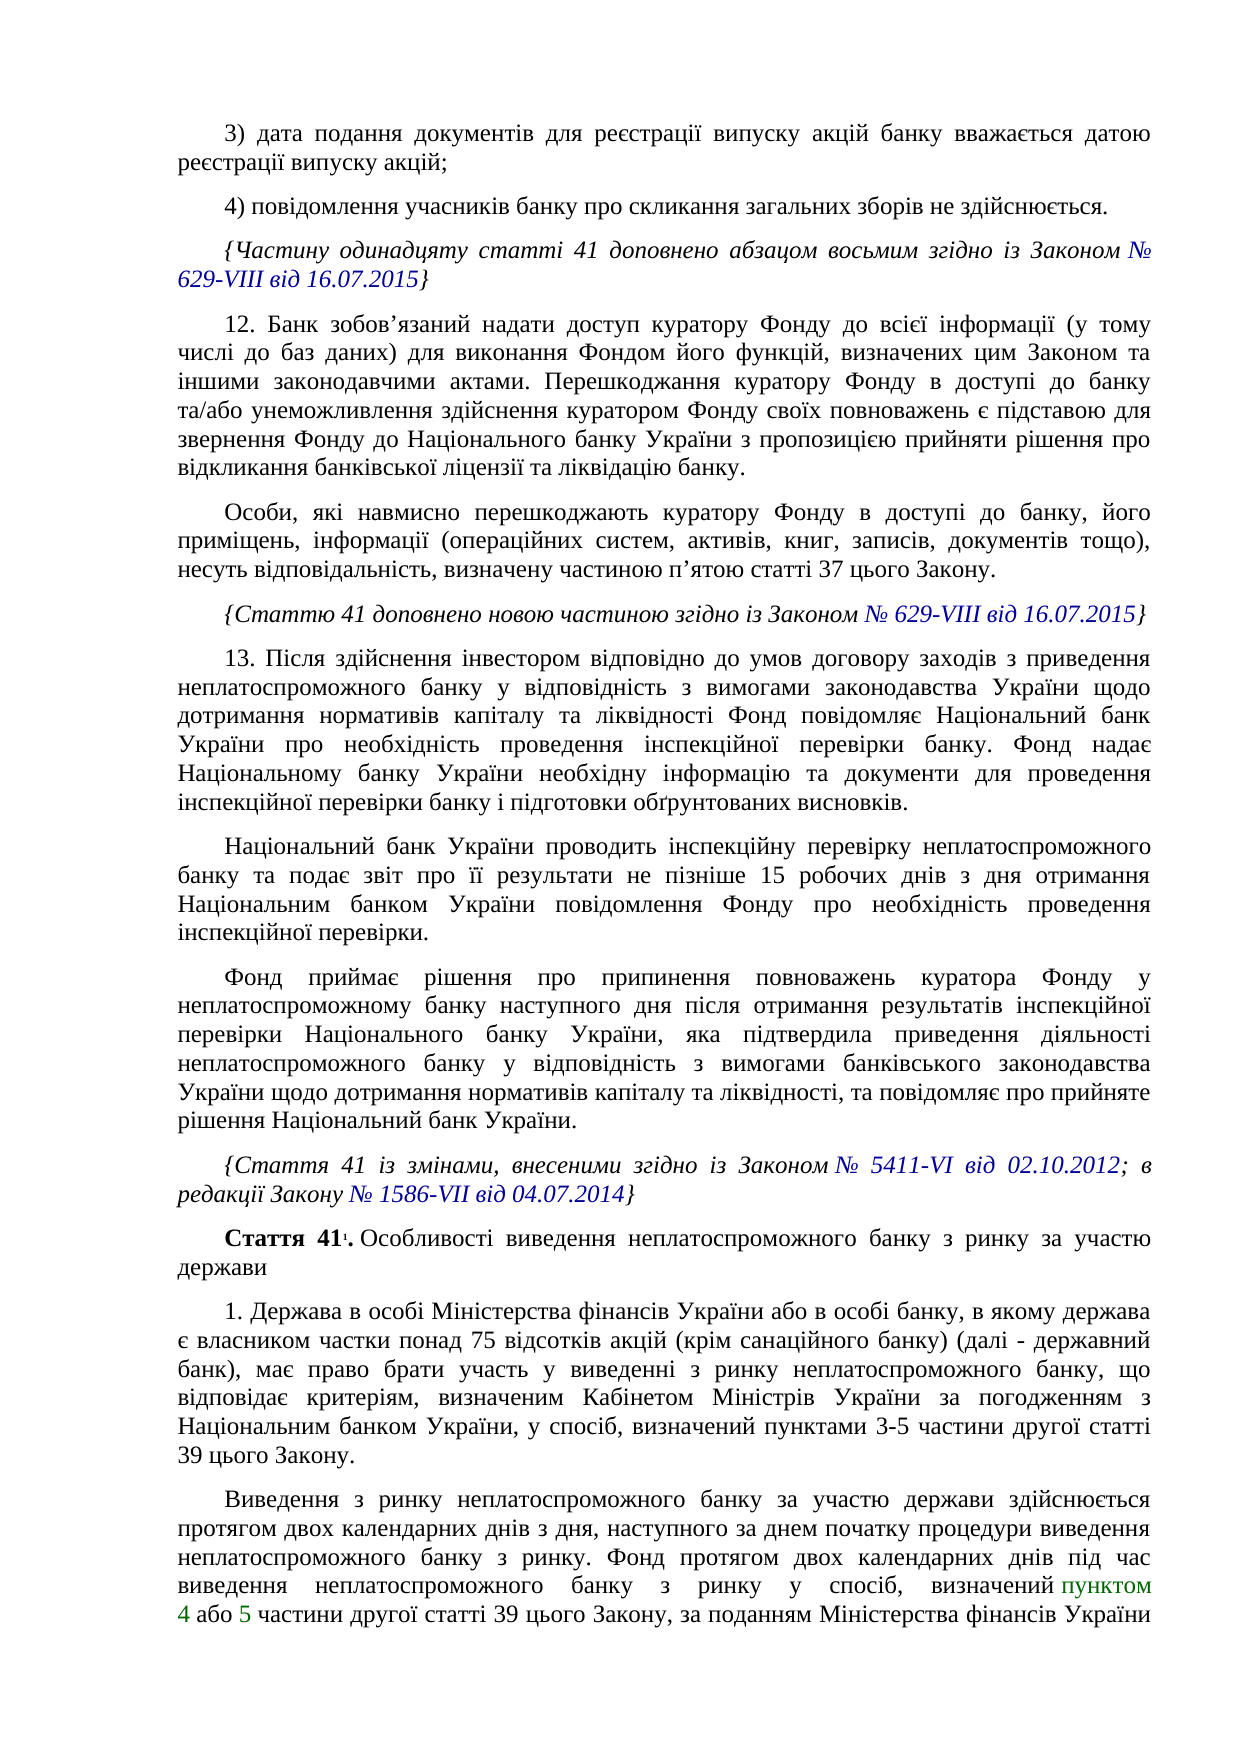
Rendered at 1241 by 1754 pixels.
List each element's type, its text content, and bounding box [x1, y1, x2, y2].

text {Стаття 41 із змінами, внесеними згідно із Законом № 5411-VI від 02.10.2012; в редакції Закону № 1586-VII від 04.07.2014} [177, 1150, 1152, 1207]
text {Статтю 41 доповнено новою частиною згідно із Законом № 629-VIII від 16.07.2015} [177, 599, 1152, 627]
text 13. Після здійснення інвестором відповідно до умов договору заходів з приведення неплатоспроможного банку у відповідність з вимогами законодавства України щодо дотримання нормативів капіталу та ліквідності Фонд повідомляє Національний банк України про необхідність проведення інспекційної перевірки банку. Фонд надає Національному банку України необхідну інформацію та документи для проведення інспекційної перевірки банку і підготовки обґрунтованих висновків. [177, 643, 1152, 816]
text Національний банк України проводить інспекційну перевірку неплатоспроможного банку та подає звіт про її результати не пізніше 15 робочих днів з дня отримання Національним банком України повідомлення Фонду про необхідність проведення інспекційної перевірки. [177, 831, 1152, 946]
text {Частину одинадцяту статті 41 доповнено абзацом восьмим згідно із Законом № 629-VIII від 16.07.2015} [177, 236, 1152, 293]
text Фонд приймає рішення про припинення повноважень куратора Фонду у неплатоспроможному банку наступного дня після отримання результатів інспекційної перевірки Національного банку України, яка підтвердила приведення діяльності неплатоспроможного банку у відповідність з вимогами банківського законодавства України щодо дотримання нормативів капіталу та ліквідності, та повідомляє про прийняте рішення Національний банк України. [177, 962, 1152, 1134]
text Стаття 41-1. Особливості виведення неплатоспроможного банку з ринку за участю держави [177, 1223, 1152, 1281]
text 12. Банк зобов’язаний надати доступ куратору Фонду до всієї інформації (у тому числі до баз даних) для виконання Фондом його функцій, визначених цим Законом та іншими законодавчими актами. Перешкоджання куратору Фонду в доступі до банку та/або унеможливлення здійснення куратором Фонду своїх повноважень є підставою для звернення Фонду до Національного банку України з пропозицією прийняти рішення про відкликання банківської ліцензії та ліквідацію банку. [177, 309, 1152, 481]
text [177, 1484, 1152, 1628]
text 4) повідомлення учасників банку про скликання загальних зборів не здійснюється. [177, 191, 1152, 220]
text 3) дата подання документів для реєстрації випуску акцій банку вважається датою реєстрації випуску акцій; [177, 118, 1152, 176]
text 1. Держава в особі Міністерства фінансів України або в особі банку, в якому держава є власником частки понад 75 відсотків акцій (крім санаційного банку) (далі - державний банк), має право брати участь у виведенні з ринку неплатоспроможного банку, що відповідає критеріям, визначеним Кабінетом Міністрів України за погодженням з Національним банком України, у спосіб, визначений пунктами 3-5 частини другої статті 39 цього Закону. [177, 1296, 1152, 1469]
text Особи, які навмисно перешкоджають куратору Фонду в доступі до банку, його приміщень, інформації (операційних систем, активів, книг, записів, документів тощо), несуть відповідальність, визначену частиною п’ятою статті 37 цього Закону. [177, 497, 1152, 583]
